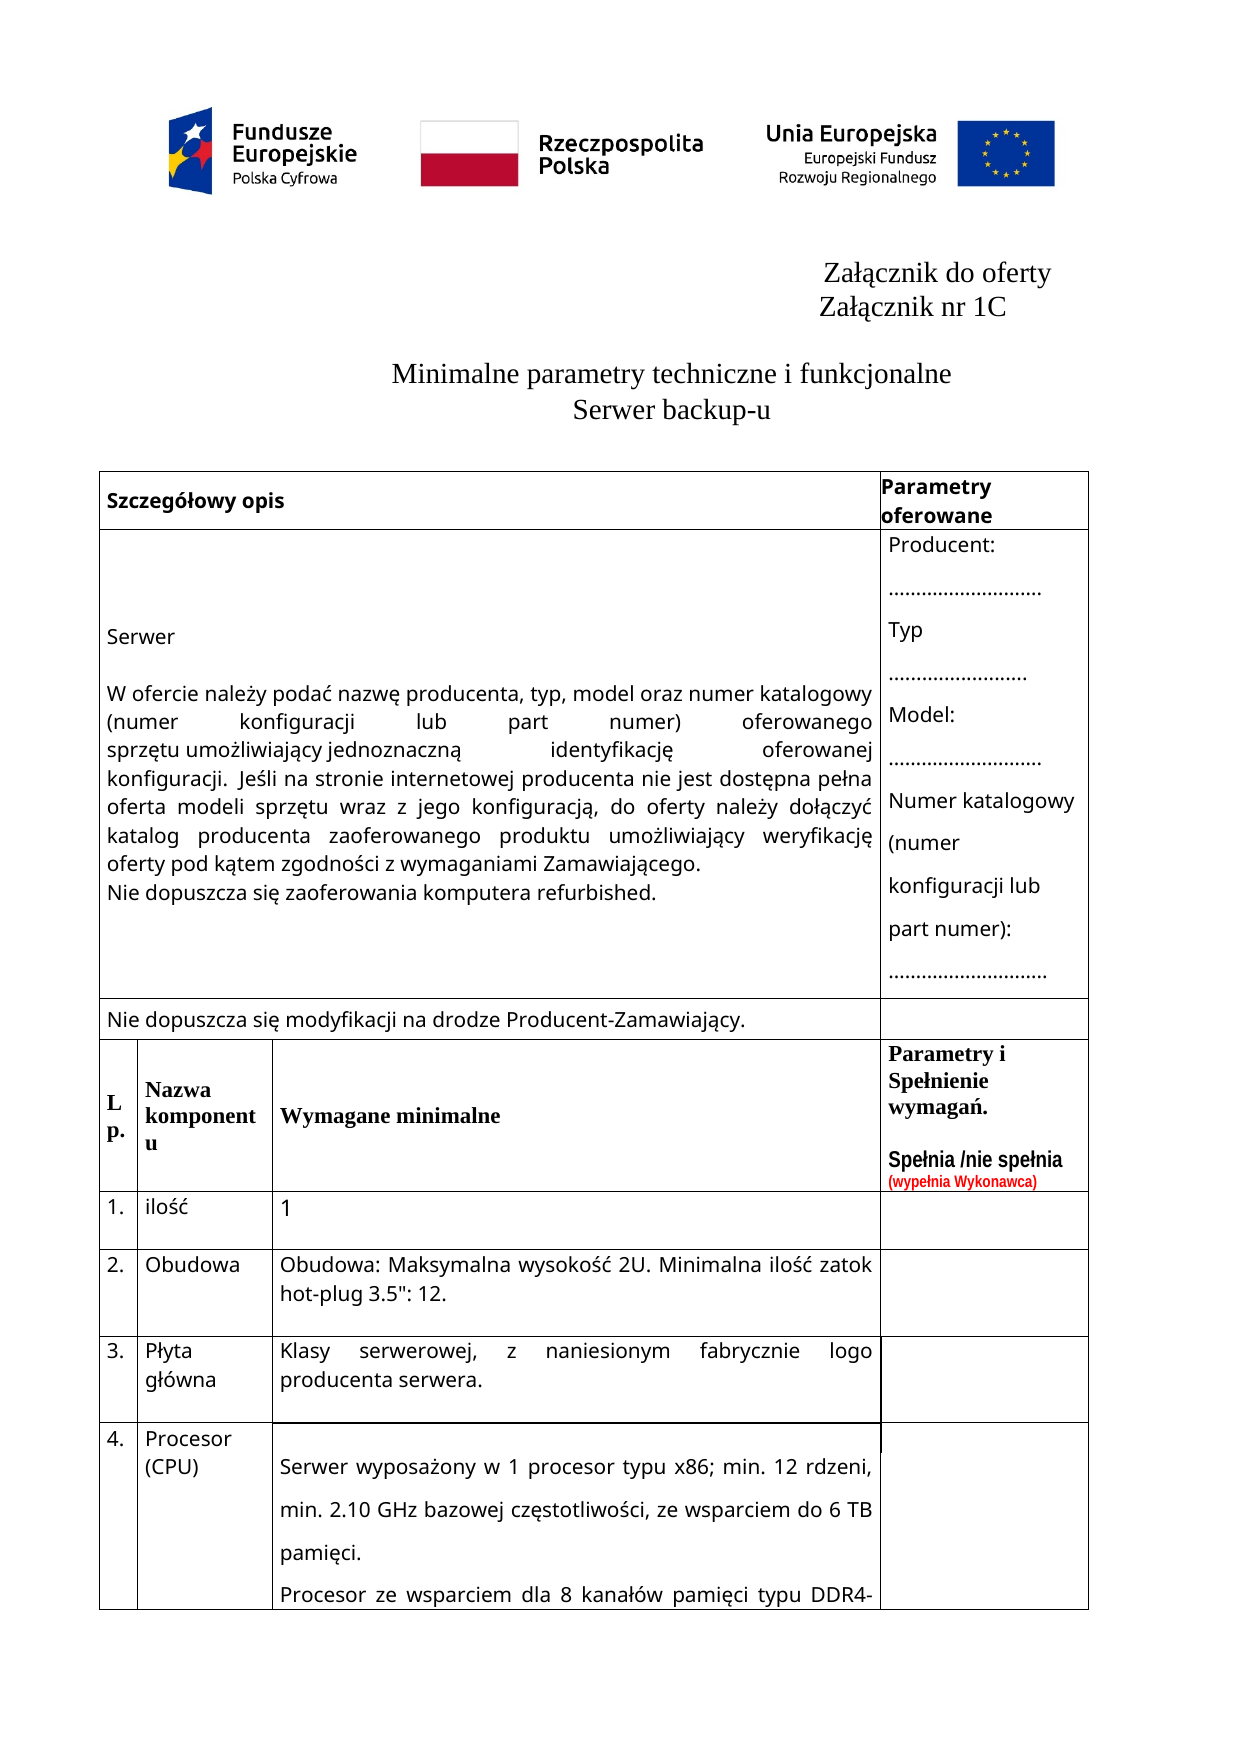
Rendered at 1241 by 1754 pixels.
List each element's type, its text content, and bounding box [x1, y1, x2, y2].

text Załącznik nr 1C [738, 289, 1137, 322]
list Minimalne parametry techniczne i funkcjonalne [207, 356, 1137, 389]
table_cell [100, 1423, 137, 1609]
table_cell ilość [138, 1192, 272, 1249]
table_cell Nie dopuszcza się modyfikacji na drodze Producent-Zamawiający. [100, 999, 880, 1039]
table_cell Producent: ………………………. Typ ......................... Model: ………………………. Numer katalogowy (numer konfiguracji lub part numer): ……………………….. [881, 530, 1088, 998]
table_header Parametry oferowane [881, 472, 1088, 529]
table_cell [100, 1250, 137, 1336]
list Serwer backup-u [207, 392, 1137, 426]
table_cell 1 [273, 1192, 880, 1249]
table_cell [881, 999, 1088, 1039]
table_cell Procesor (CPU) [138, 1423, 272, 1609]
table_header Szczegółowy opis [100, 472, 880, 529]
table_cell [273, 1424, 880, 1609]
table_cell [881, 1250, 1088, 1336]
text Załącznik do oferty [664, 255, 1137, 289]
table_cell [881, 1423, 1088, 1609]
table_cell Wymagane minimalne [273, 1040, 880, 1191]
table_cell Lp. [100, 1040, 137, 1191]
picture [147, 85, 1075, 216]
table_cell Nazwa komponentu [138, 1040, 272, 1191]
table_cell Płyta główna [138, 1337, 272, 1422]
table_cell [100, 1192, 137, 1249]
table_cell [881, 1192, 1088, 1249]
table_cell Serwer W ofercie należy podać nazwę producenta, typ, model oraz numer katalogowy (numer konfiguracji lub part numer) oferowanego sprzętu umożliwiający jednoznaczną identyfikację oferowanej konfiguracji. Jeśli na stronie internetowej producenta nie jest dostępna pełna oferta modeli sprzętu wraz z jego konfiguracją, do oferty należy dołączyć katalog producenta zaoferowanego produktu umożliwiający weryfikację oferty pod kątem zgodności z wymaganiami Zamawiającego. Nie dopuszcza się zaoferowania komputera refurbished. [100, 530, 880, 998]
table_cell Obudowa: Maksymalna wysokość 2U. Minimalna ilość zatok hot-plug 3.5": 12. [273, 1250, 880, 1336]
table_cell [100, 1337, 137, 1422]
table_cell [882, 1337, 1088, 1422]
table_cell Obudowa [138, 1250, 272, 1336]
table_cell Parametry i Spełnienie wymagań. Spełnia /nie spełnia (wypełnia Wykonawca) [881, 1040, 1088, 1191]
table_cell Klasy serwerowej, z naniesionym fabrycznie logo producenta serwera. [273, 1337, 880, 1422]
